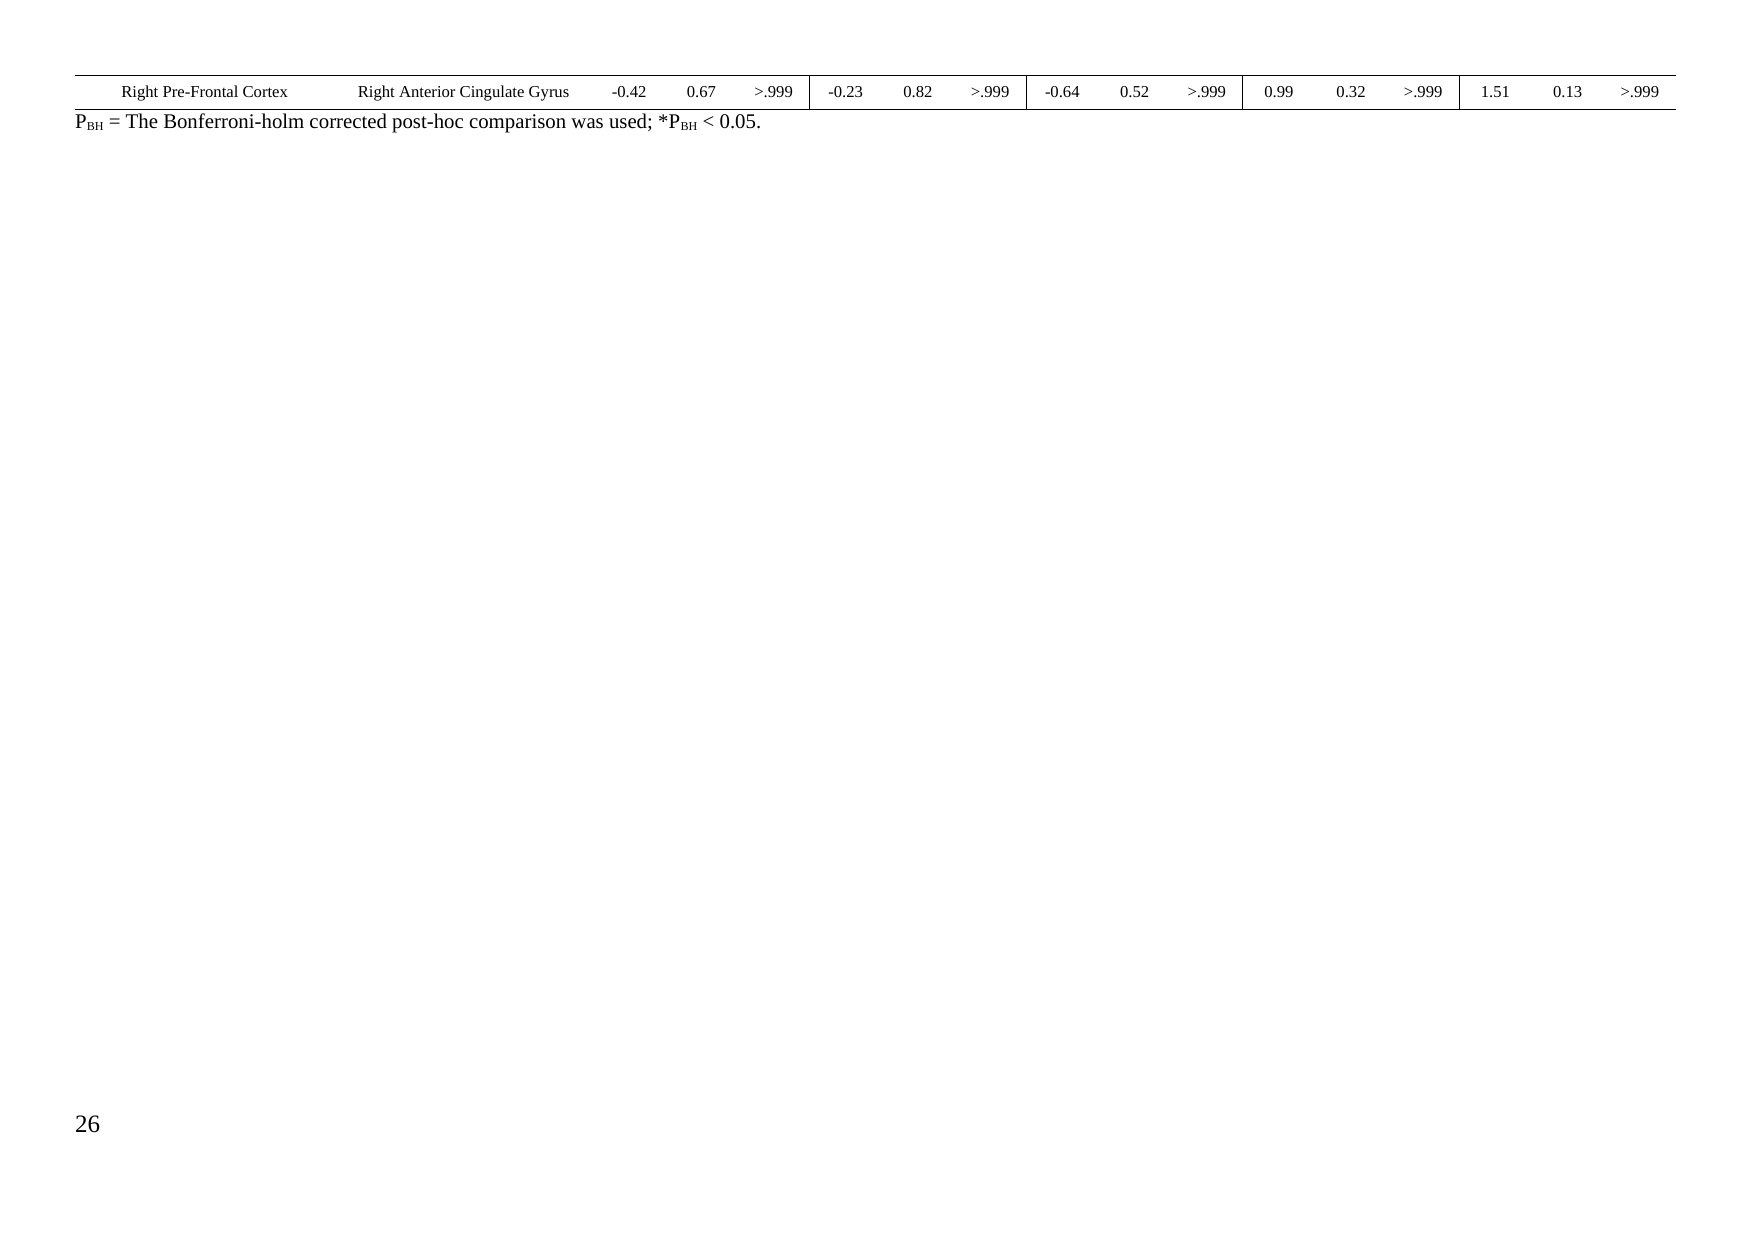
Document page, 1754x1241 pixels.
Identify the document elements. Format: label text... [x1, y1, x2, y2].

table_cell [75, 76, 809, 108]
text PBH = The Bonferroni-holm corrected post-hoc comparison was used; *PBH < 0.05. [75, 109, 1679, 133]
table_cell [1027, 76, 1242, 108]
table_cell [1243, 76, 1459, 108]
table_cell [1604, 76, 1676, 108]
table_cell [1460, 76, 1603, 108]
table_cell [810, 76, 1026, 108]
